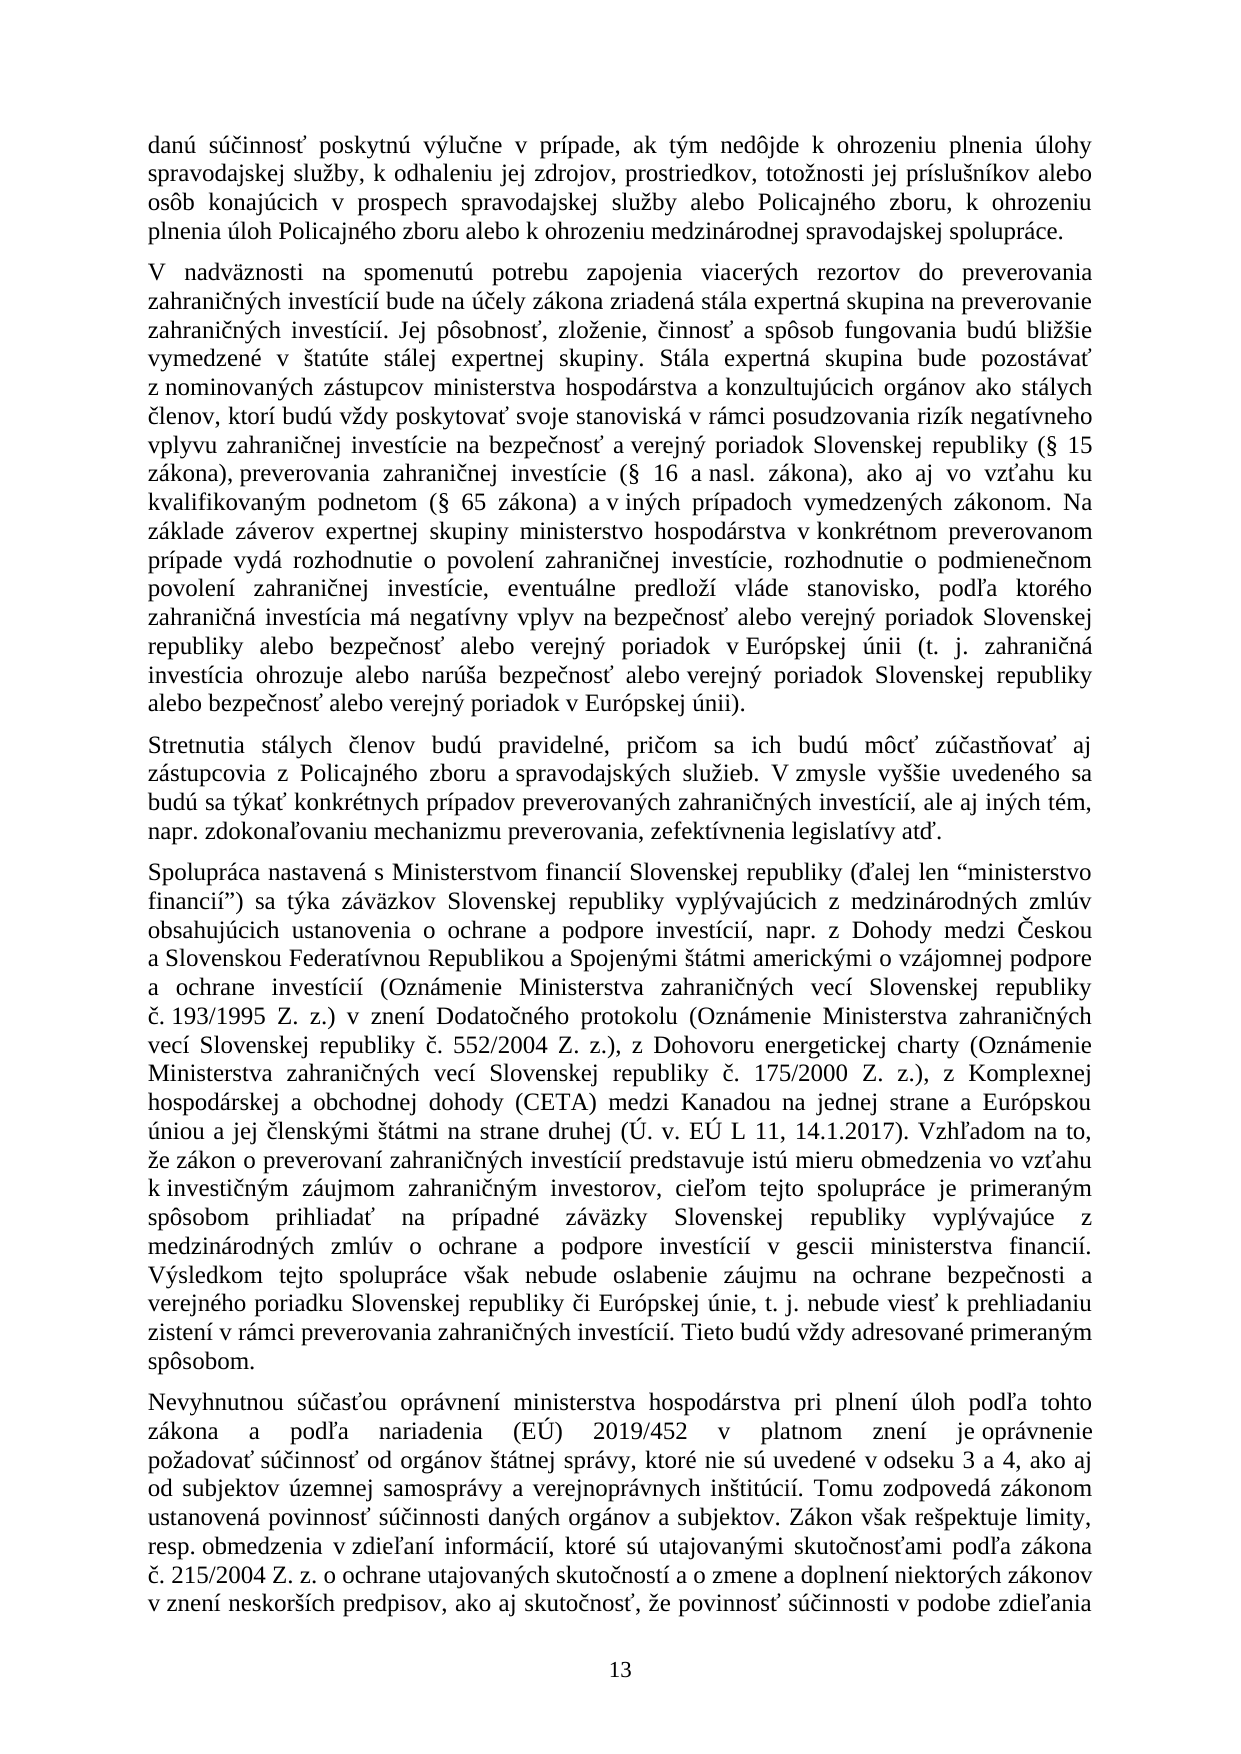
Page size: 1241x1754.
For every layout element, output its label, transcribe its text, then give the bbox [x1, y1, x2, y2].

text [148, 130, 1093, 245]
text V nadväznosti na spomenutú potrebu zapojenia viacerých rezortov do preverovania zahraničných investícií bude na účely zákona zriadená stála expertná skupina na preverovanie zahraničných investícií. Jej pôsobnosť, zloženie, činnosť a spôsob fungovania budú bližšie vymedzené v štatúte stálej expertnej skupiny. Stála expertná skupina bude pozostávať z nominovaných zástupcov ministerstva hospodárstva a konzultujúcich orgánov ako stálych členov, ktorí budú vždy poskytovať svoje stanoviská v rámci posudzovania rizík negatívneho vplyvu zahraničnej investície na bezpečnosť a verejný poriadok Slovenskej republiky (§ 15 zákona), preverovania zahraničnej investície (§ 16 a nasl. zákona), ako aj vo vzťahu ku kvalifikovaným podnetom (§ 65 zákona) a v iných prípadoch vymedzených zákonom. Na základe záverov expertnej skupiny ministerstvo hospodárstva v konkrétnom preverovanom prípade vydá rozhodnutie o povolení zahraničnej investície, rozhodnutie o podmienečnom povolení zahraničnej investície, eventuálne predloží vláde stanovisko, podľa ktorého zahraničná investícia má negatívny vplyv na bezpečnosť alebo verejný poriadok Slovenskej republiky alebo bezpečnosť alebo verejný poriadok v Európskej únii (t. j. zahraničná investícia ohrozuje alebo narúša bezpečnosť alebo verejný poriadok Slovenskej republiky alebo bezpečnosť alebo verejný poriadok v Európskej únii). [148, 257, 1093, 717]
text Stretnutia stálych členov budú pravidelné, pričom sa ich budú môcť zúčastňovať aj zástupcovia z Policajného zboru a spravodajských služieb. V zmysle vyššie uvedeného sa budú sa týkať konkrétnych prípadov preverovaných zahraničných investícií, ale aj iných tém, napr. zdokonaľovaniu mechanizmu preverovania, zefektívnenia legislatívy atď. [148, 730, 1093, 845]
text Spolupráca nastavená s Ministerstvom financií Slovenskej republiky (ďalej len “ministerstvo financií”) sa týka záväzkov Slovenskej republiky vyplývajúcich z medzinárodných zmlúv obsahujúcich ustanovenia o ochrane a podpore investícií, napr. z Dohody medzi Českou a Slovenskou Federatívnou Republikou a Spojenými štátmi americkými o vzájomnej podpore a ochrane investícií (Oznámenie Ministerstva zahraničných vecí Slovenskej republiky č. 193/1995 Z. z.) v znení Dodatočného protokolu (Oznámenie Ministerstva zahraničných vecí Slovenskej republiky č. 552/2004 Z. z.), z Dohovoru energetickej charty (Oznámenie Ministerstva zahraničných vecí Slovenskej republiky č. 175/2000 Z. z.), z Komplexnej hospodárskej a obchodnej dohody (CETA) medzi Kanadou na jednej strane a Európskou úniou a jej členskými štátmi na strane druhej (Ú. v. EÚ L 11, 14.1.2017). Vzhľadom na to, že zákon o preverovaní zahraničných investícií predstavuje istú mieru obmedzenia vo vzťahu k investičným záujmom zahraničným investorov, cieľom tejto spolupráce je primeraným spôsobom prihliadať na prípadné záväzky Slovenskej republiky vyplývajúce z medzinárodných zmlúv o ochrane a podpore investícií v gescii ministerstva financií. Výsledkom tejto spolupráce však nebude oslabenie záujmu na ochrane bezpečnosti a verejného poriadku Slovenskej republiky či Európskej únie, t. j. nebude viesť k prehliadaniu zistení v rámci preverovania zahraničných investícií. Tieto budú vždy adresované primeraným spôsobom. [148, 857, 1093, 1375]
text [148, 1387, 1093, 1617]
